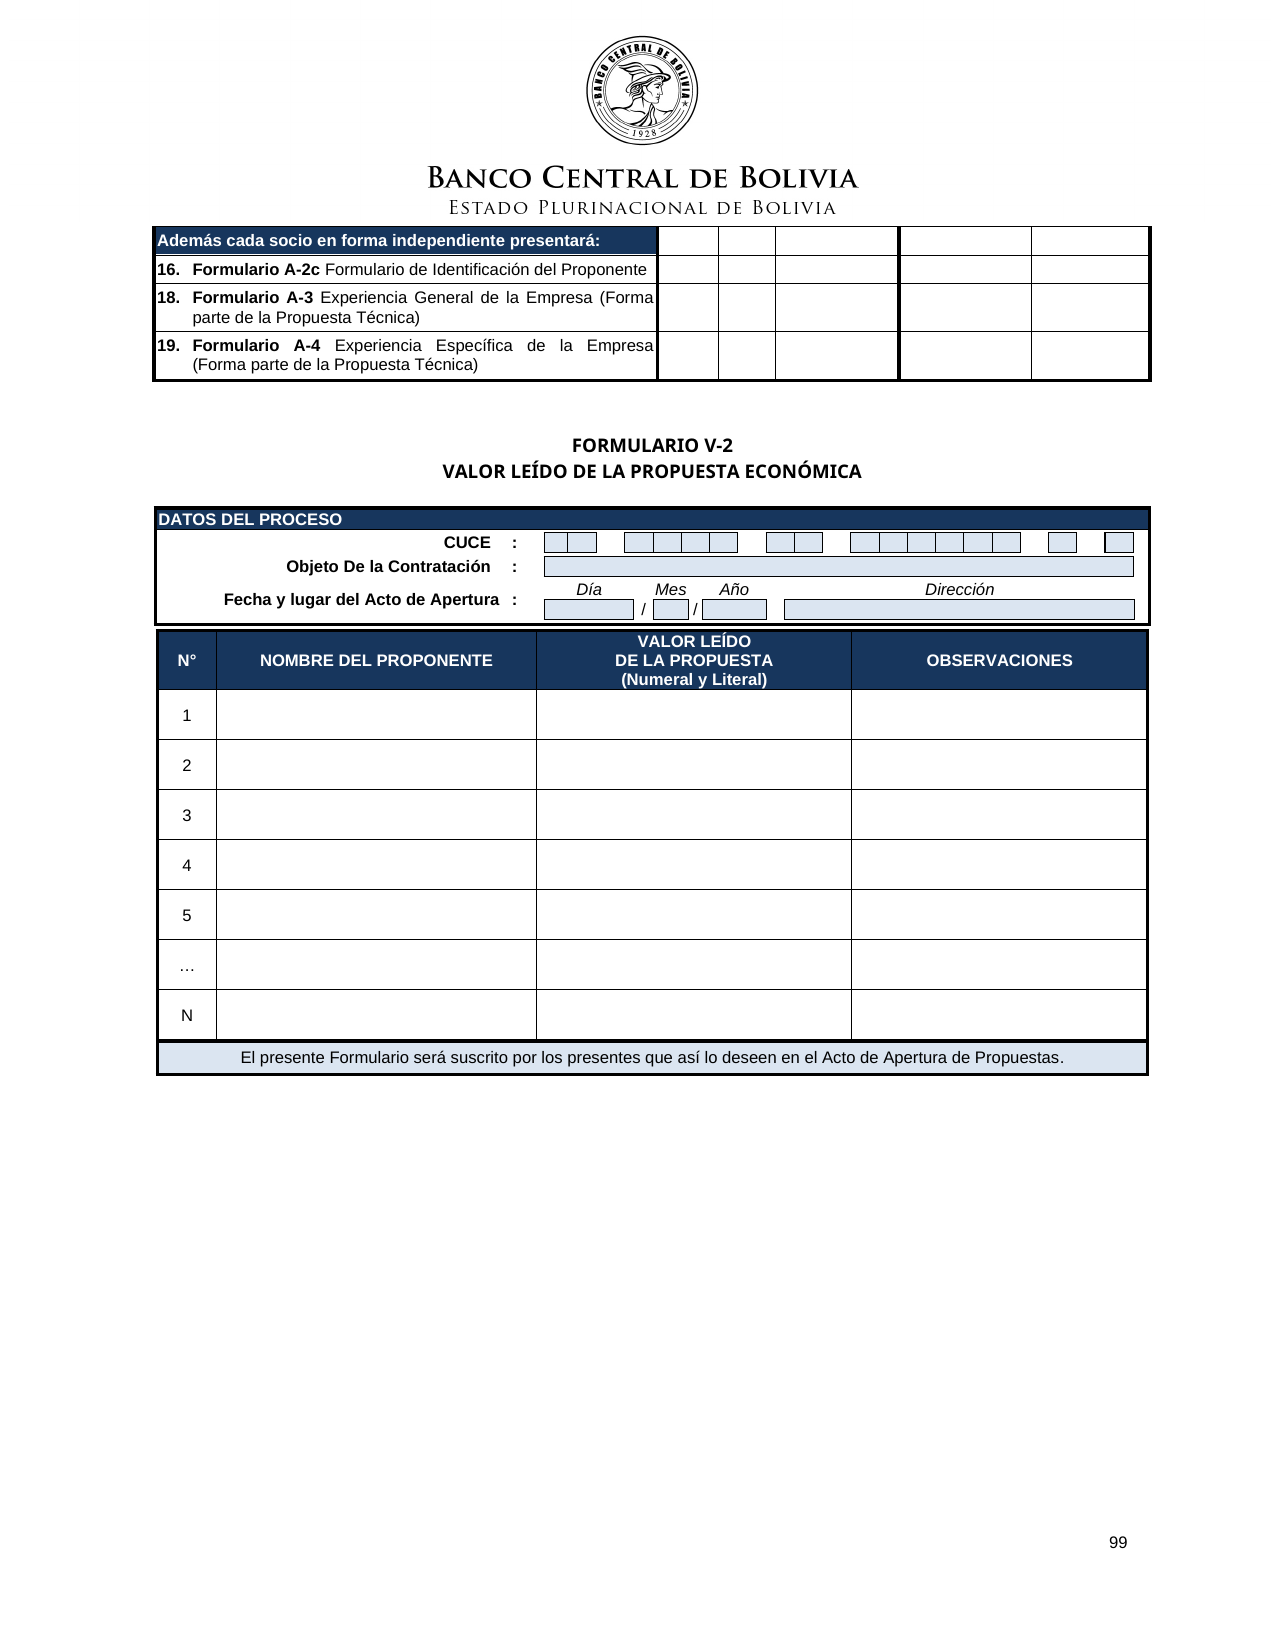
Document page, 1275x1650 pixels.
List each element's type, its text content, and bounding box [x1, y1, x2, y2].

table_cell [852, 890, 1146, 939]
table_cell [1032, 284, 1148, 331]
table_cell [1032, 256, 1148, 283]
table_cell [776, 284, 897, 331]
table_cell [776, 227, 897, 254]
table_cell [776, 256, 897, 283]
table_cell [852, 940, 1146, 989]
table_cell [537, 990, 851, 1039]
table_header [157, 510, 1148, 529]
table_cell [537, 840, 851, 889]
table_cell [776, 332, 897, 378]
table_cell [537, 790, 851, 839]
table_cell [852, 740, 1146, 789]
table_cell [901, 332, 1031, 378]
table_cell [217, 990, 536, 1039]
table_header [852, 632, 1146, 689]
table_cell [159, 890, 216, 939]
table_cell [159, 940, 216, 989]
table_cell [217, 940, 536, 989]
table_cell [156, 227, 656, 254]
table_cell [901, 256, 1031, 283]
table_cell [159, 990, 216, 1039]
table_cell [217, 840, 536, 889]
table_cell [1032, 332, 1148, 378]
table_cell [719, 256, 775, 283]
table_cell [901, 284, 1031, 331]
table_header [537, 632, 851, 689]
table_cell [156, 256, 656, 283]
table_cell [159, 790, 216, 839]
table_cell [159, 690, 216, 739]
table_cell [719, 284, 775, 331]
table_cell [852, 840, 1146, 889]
picture [9, 0, 1271, 222]
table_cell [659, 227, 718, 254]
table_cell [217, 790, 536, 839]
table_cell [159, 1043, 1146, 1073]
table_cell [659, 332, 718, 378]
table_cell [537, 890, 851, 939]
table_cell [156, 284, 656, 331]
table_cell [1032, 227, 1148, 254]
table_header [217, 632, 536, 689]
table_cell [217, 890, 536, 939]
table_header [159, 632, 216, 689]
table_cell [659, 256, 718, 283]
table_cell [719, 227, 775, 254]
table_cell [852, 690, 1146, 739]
text FORMULARIO V-2 [177, 433, 1127, 458]
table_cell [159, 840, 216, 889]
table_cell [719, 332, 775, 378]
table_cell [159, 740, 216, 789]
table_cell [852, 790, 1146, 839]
text VALOR LEÍDO DE LA PROPUESTA ECONÓMICA [177, 458, 1127, 484]
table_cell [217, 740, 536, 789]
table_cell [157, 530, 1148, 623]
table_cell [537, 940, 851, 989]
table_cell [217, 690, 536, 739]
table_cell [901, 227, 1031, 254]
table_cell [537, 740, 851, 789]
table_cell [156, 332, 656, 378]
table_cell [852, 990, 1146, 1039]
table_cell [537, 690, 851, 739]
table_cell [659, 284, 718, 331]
